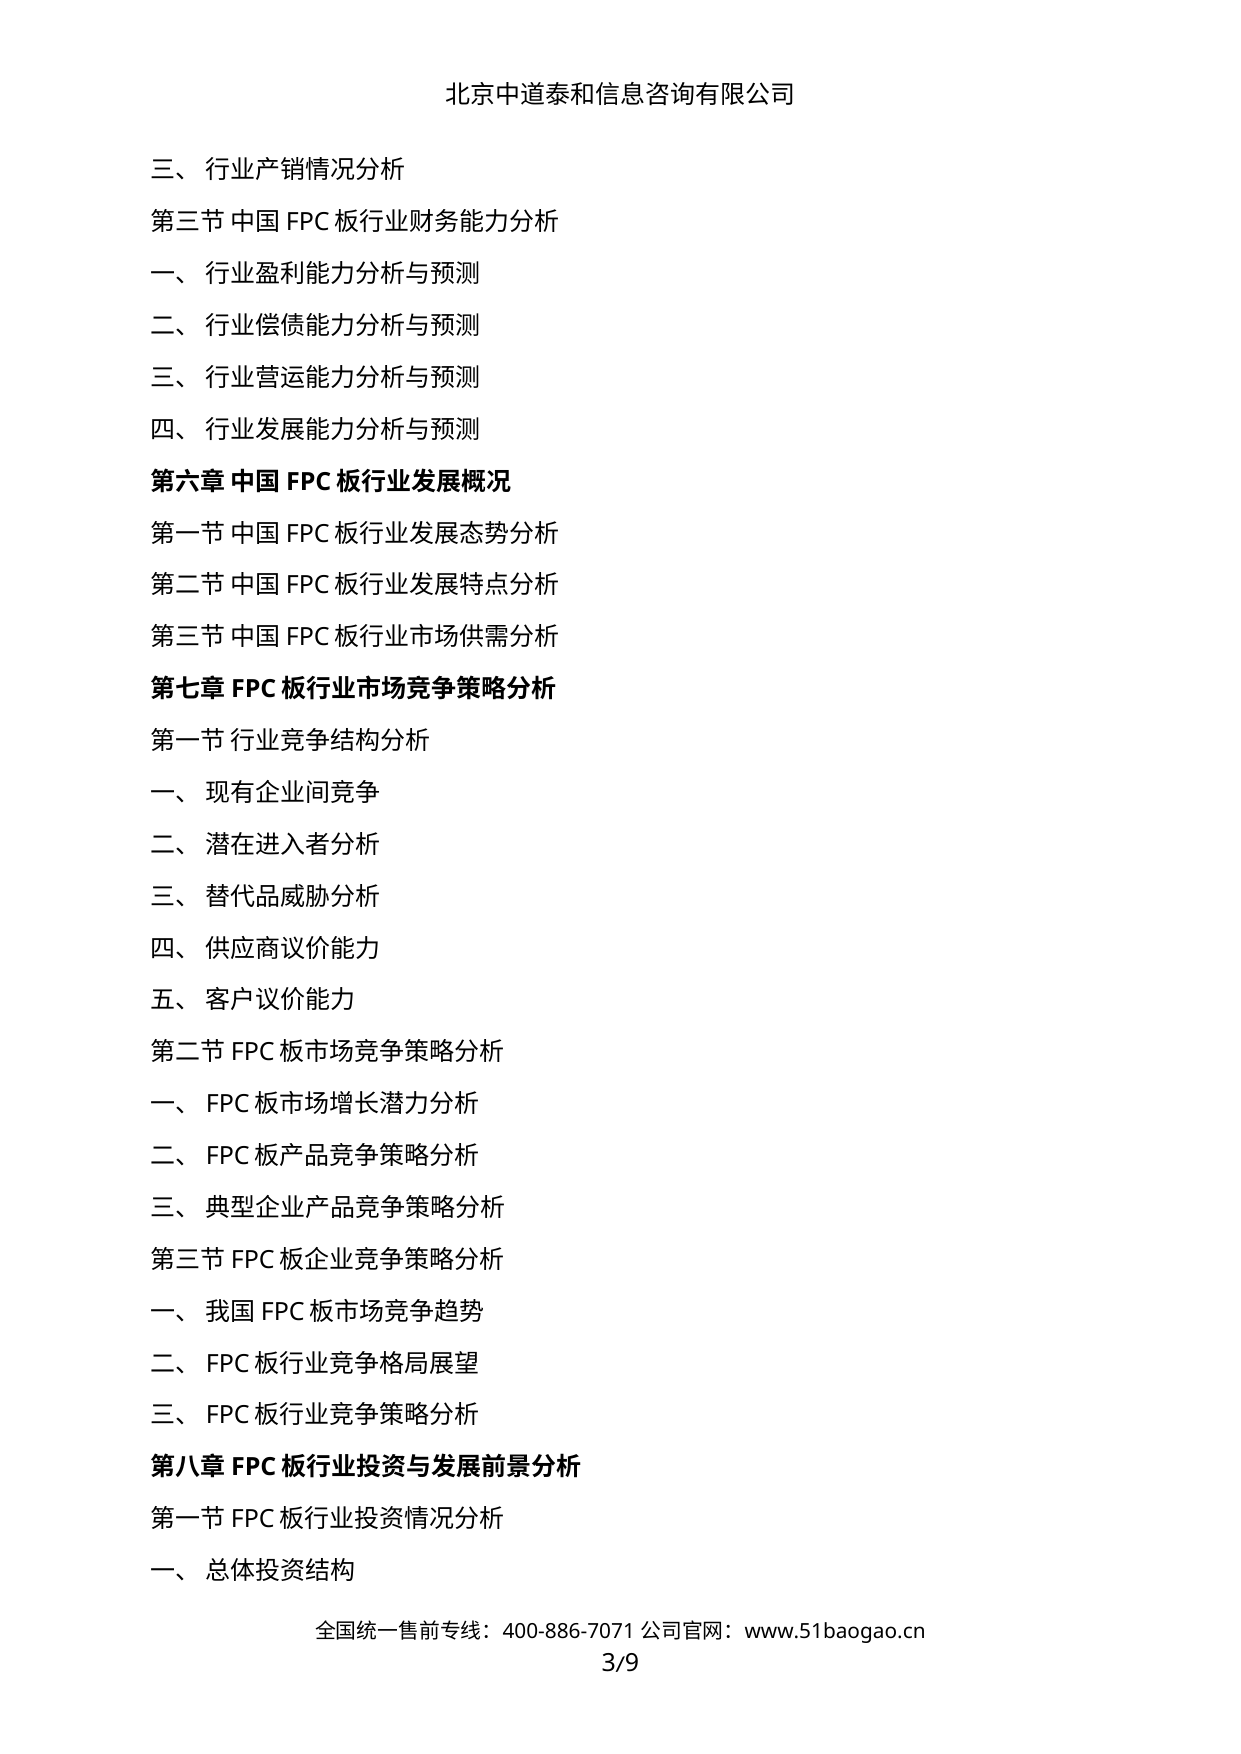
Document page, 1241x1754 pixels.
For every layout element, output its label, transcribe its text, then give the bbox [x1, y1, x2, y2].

text 第一节 中国FPC板行业发展态势分析 [150, 513, 1090, 549]
text 三、 FPC板行业竞争策略分析 [150, 1395, 1090, 1431]
text 第六章 中国FPC板行业发展概况 [150, 461, 1090, 497]
text 第一节 FPC板行业投资情况分析 [150, 1499, 1090, 1535]
text 一、 我国FPC板市场竞争趋势 [150, 1291, 1090, 1327]
text 一、 FPC板市场增长潜力分析 [150, 1084, 1090, 1120]
text 二、 FPC板行业竞争格局展望 [150, 1343, 1090, 1379]
text 第三节 中国FPC板行业市场供需分析 [150, 617, 1090, 653]
text 五、 客户议价能力 [150, 980, 1090, 1016]
text 二、 潜在进入者分析 [150, 824, 1090, 861]
text 第二节 中国FPC板行业发展特点分析 [150, 565, 1090, 601]
text 第一节 行业竞争结构分析 [150, 721, 1090, 757]
text 一、 行业盈利能力分析与预测 [150, 254, 1090, 290]
text 二、 FPC板产品竞争策略分析 [150, 1136, 1090, 1172]
text 三、 行业产销情况分析 [150, 150, 1090, 186]
text 第八章 FPC板行业投资与发展前景分析 [150, 1447, 1090, 1483]
text 第二节 FPC板市场竞争策略分析 [150, 1032, 1090, 1068]
text 第七章 FPC板行业市场竞争策略分析 [150, 669, 1090, 705]
text 第三节 FPC板企业竞争策略分析 [150, 1239, 1090, 1276]
text 三、 典型企业产品竞争策略分析 [150, 1187, 1090, 1224]
text 二、 行业偿债能力分析与预测 [150, 306, 1090, 342]
text 四、 行业发展能力分析与预测 [150, 409, 1090, 446]
text 一、 现有企业间竞争 [150, 772, 1090, 809]
text 三、 行业营运能力分析与预测 [150, 357, 1090, 394]
text 一、 总体投资结构 [150, 1551, 1090, 1587]
text 四、 供应商议价能力 [150, 928, 1090, 964]
text 第三节 中国FPC板行业财务能力分析 [150, 202, 1090, 238]
text 三、 替代品威胁分析 [150, 876, 1090, 912]
